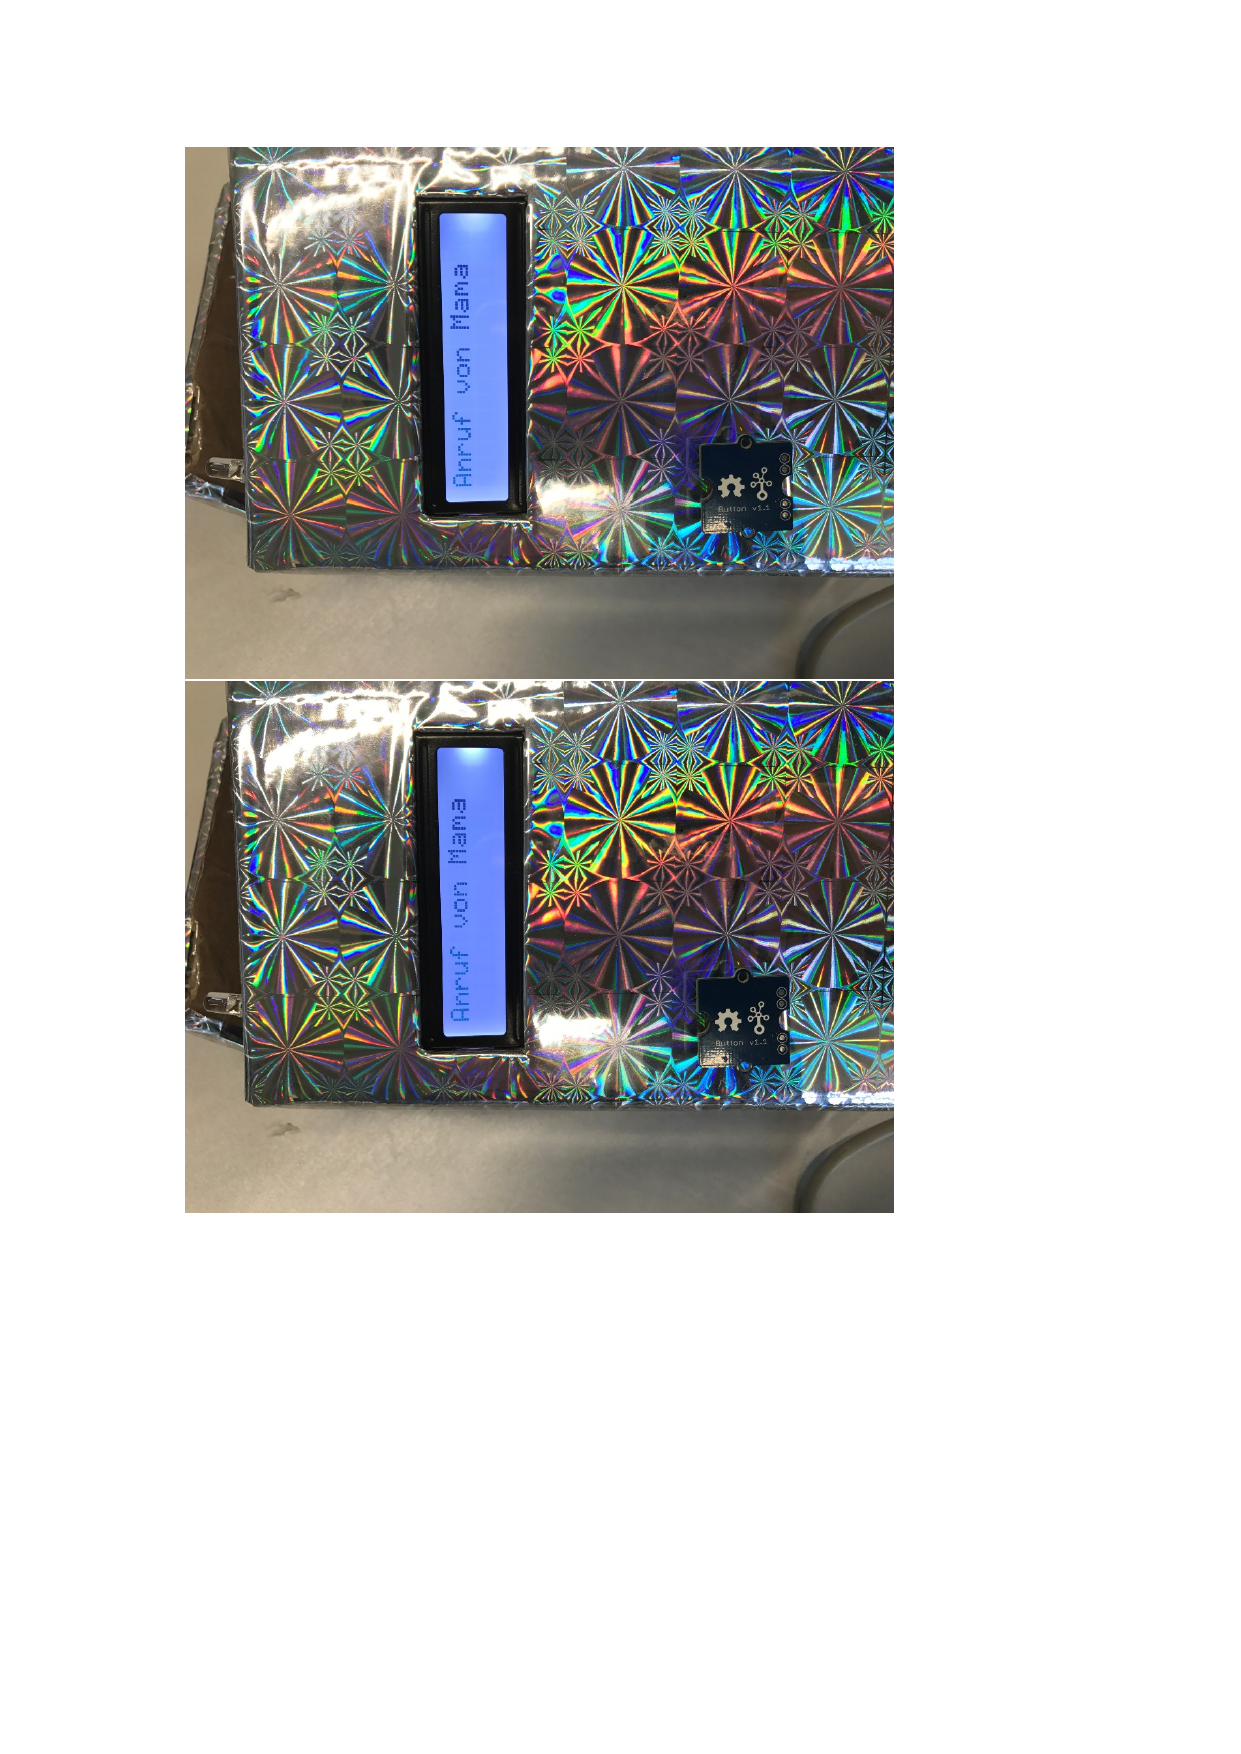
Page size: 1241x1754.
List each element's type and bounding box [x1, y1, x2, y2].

picture [185, 147, 894, 679]
picture [185, 681, 894, 1213]
